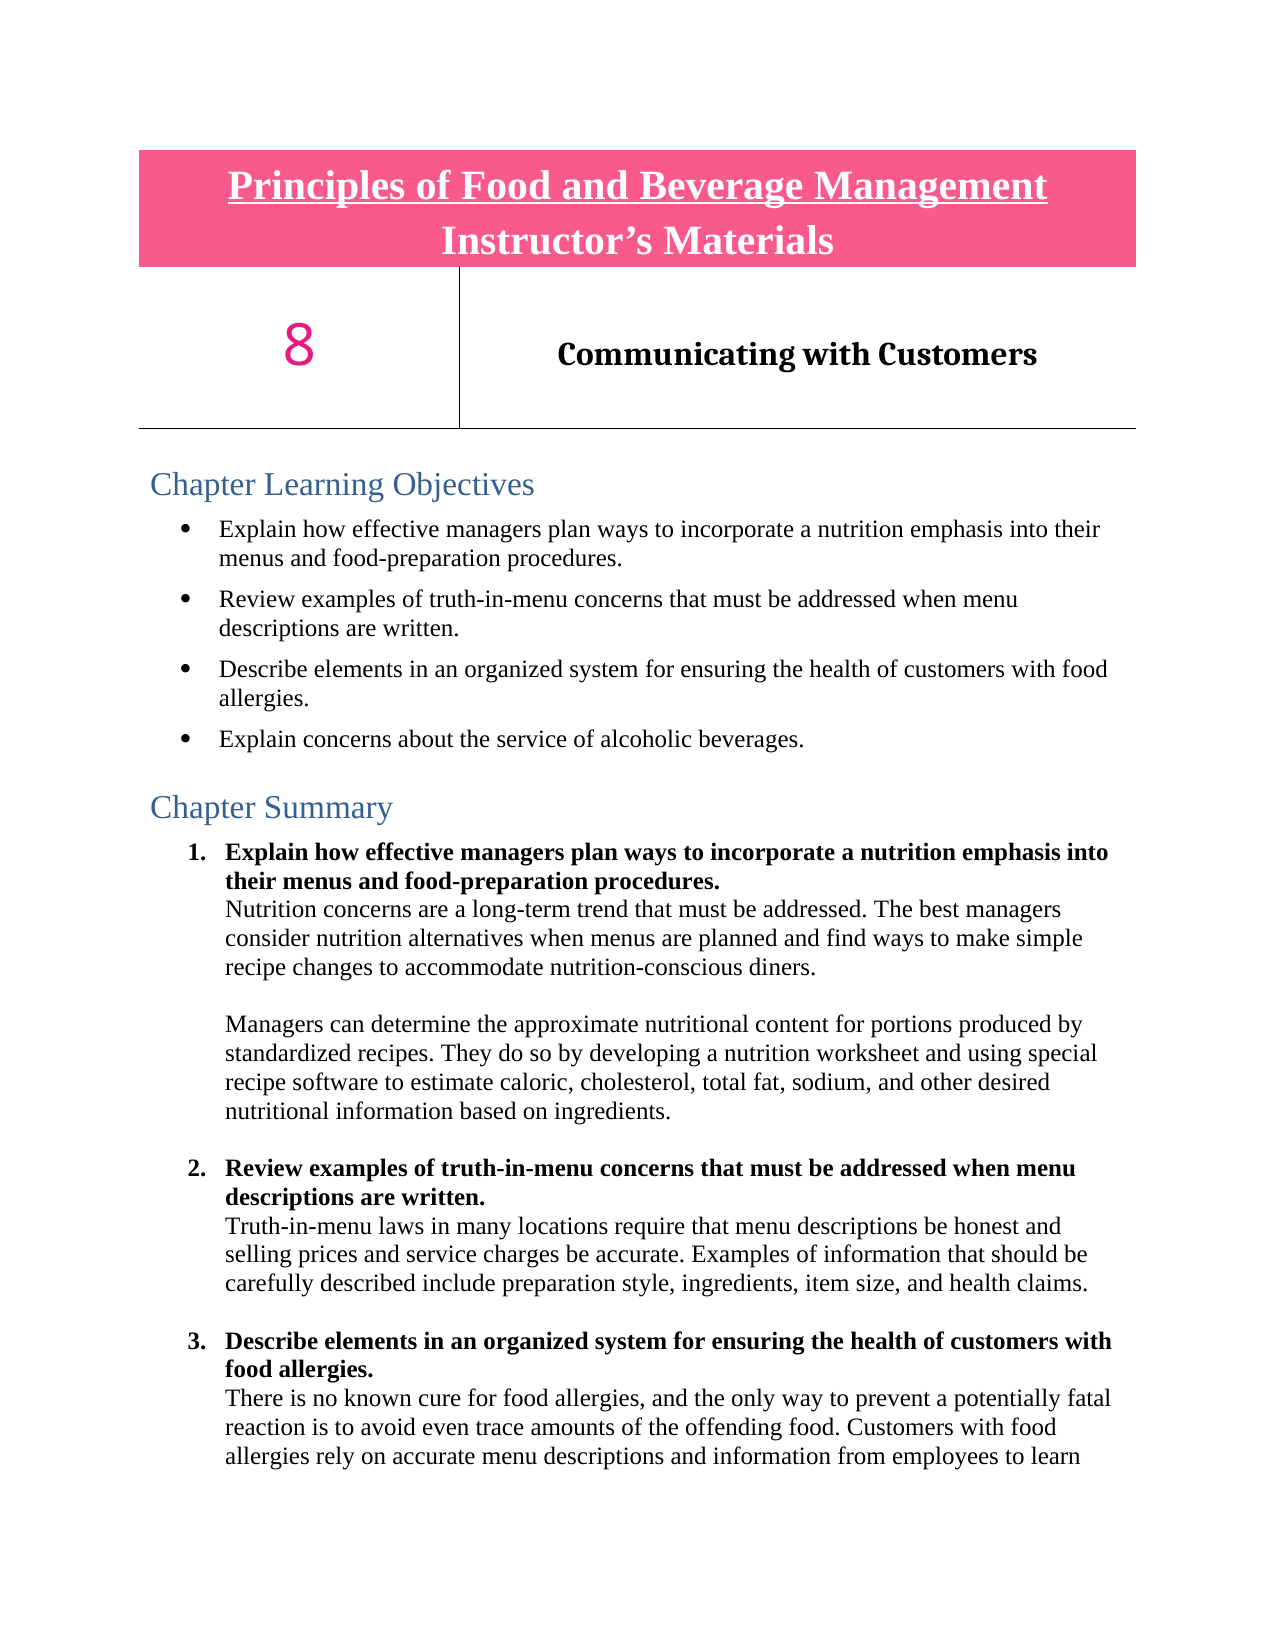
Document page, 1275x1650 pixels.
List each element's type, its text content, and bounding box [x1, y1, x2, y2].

text Chapter Summary [150, 794, 1125, 824]
list Review examples of truth-in-menu concerns that must be addressed when menu descriptions are written. [181, 584, 1125, 642]
list Describe elements in an organized system for ensuring the health of customers with food allergies. [181, 654, 1125, 712]
text Chapter Learning Objectives [150, 472, 1125, 502]
list Nutrition concerns are a long-term trend that must be addressed. The best managers consider nutrition alternatives when menus are planned and find ways to make simple recipe changes to accommodate nutrition-conscious diners. [225, 894, 1125, 981]
list Explain how effective managers plan ways to incorporate a nutrition emphasis into their menus and food-preparation procedures. [181, 514, 1125, 572]
list Describe elements in an organized system for ensuring the health of customers with food allergies. [187, 1326, 1125, 1383]
list Managers can determine the approximate nutritional content for portions produced by standardized recipes. They do so by developing a nutrition worksheet and using special recipe software to estimate caloric, cholesterol, total fat, sodium, and other desired nutritional information based on ingredients. [225, 1009, 1125, 1124]
table_header Principles of Food and Beverage Management Instructor’s Materials [139, 150, 1136, 267]
list Explain how effective managers plan ways to incorporate a nutrition emphasis into their menus and food-preparation procedures. [187, 837, 1125, 894]
table_cell 8 [139, 267, 459, 428]
list Explain concerns about the service of alcoholic beverages. [181, 724, 1125, 753]
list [225, 1383, 1125, 1469]
list Review examples of truth-in-menu concerns that must be addressed when menu descriptions are written. [187, 1153, 1125, 1211]
table_cell Communicating with Customers [460, 267, 1136, 428]
list Truth-in-menu laws in many locations require that menu descriptions be honest and selling prices and service charges be accurate. Examples of information that should be carefully described include preparation style, ingredients, item size, and health claims. [225, 1211, 1125, 1297]
